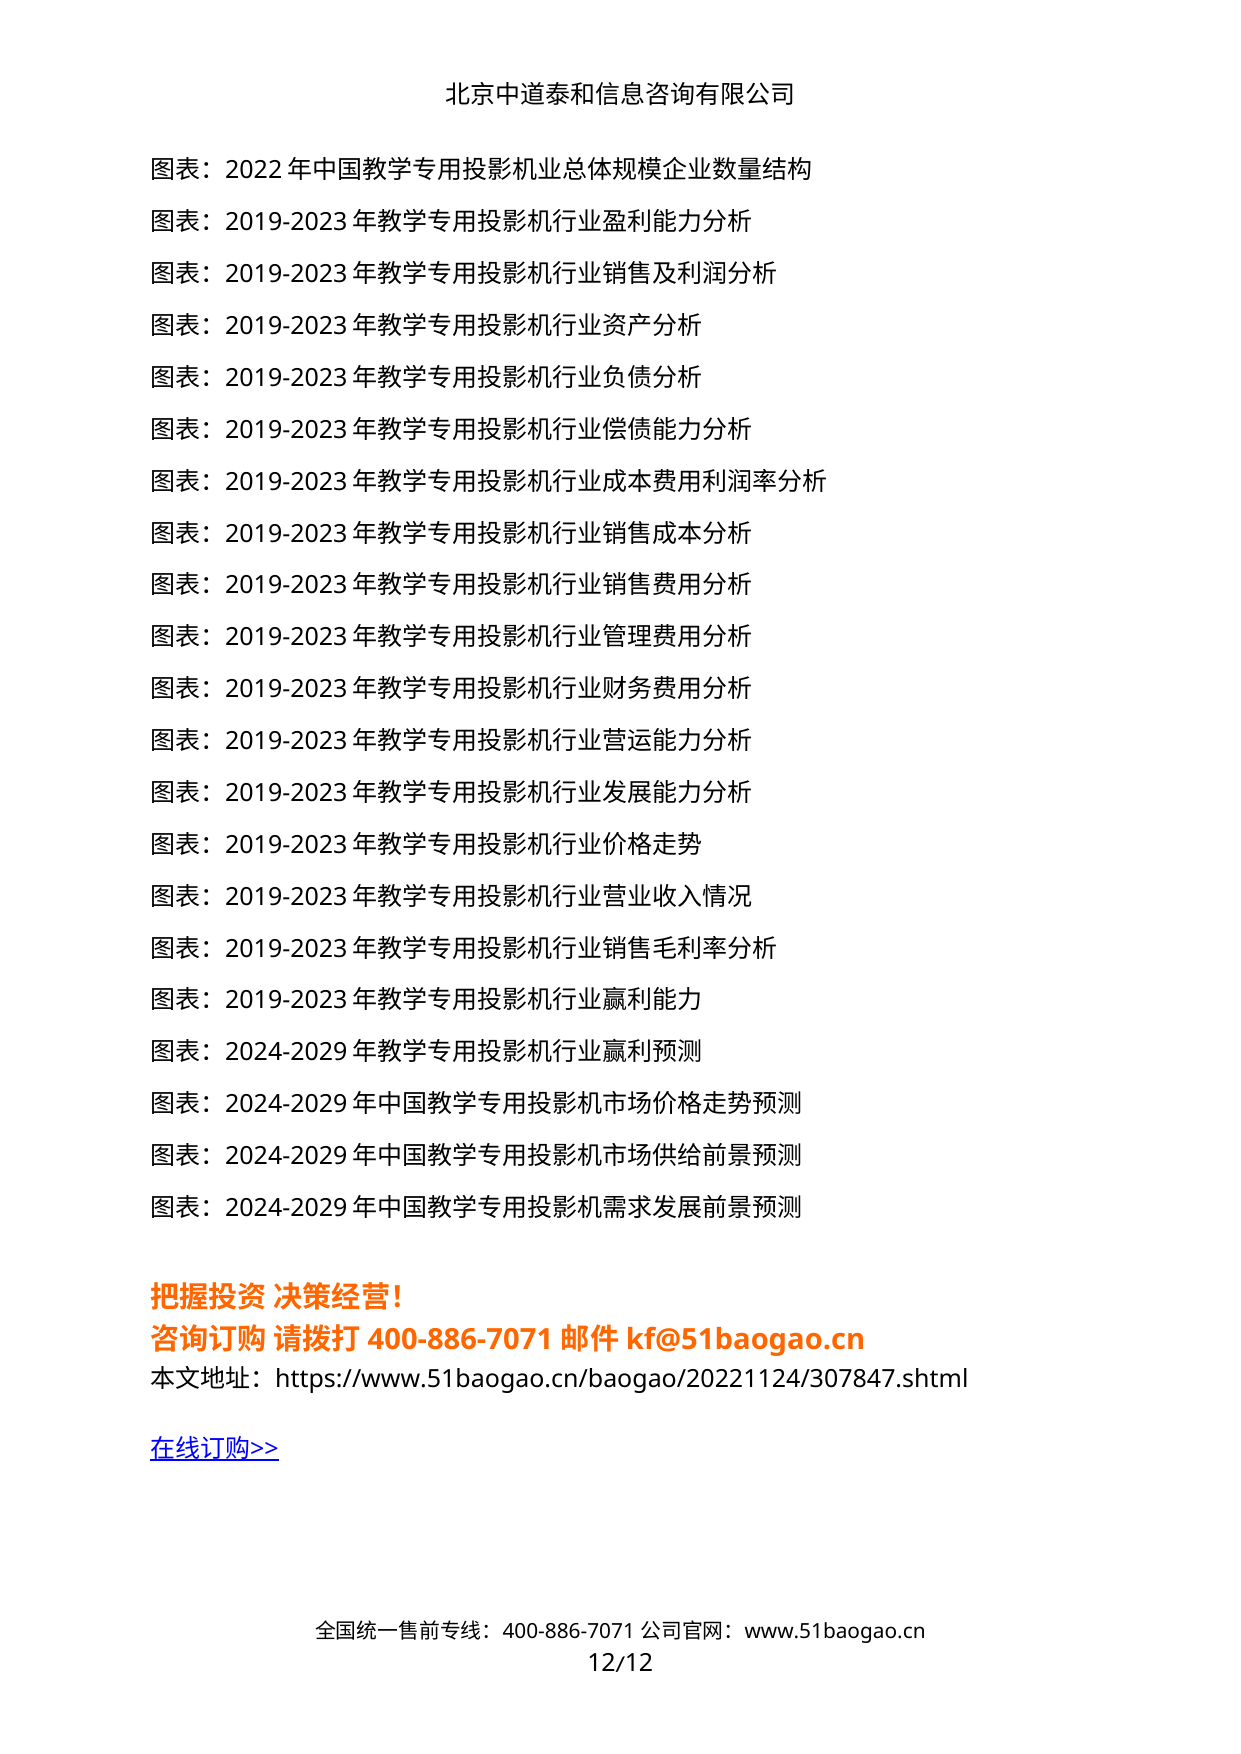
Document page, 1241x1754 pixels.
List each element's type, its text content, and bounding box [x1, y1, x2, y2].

text 图表：2024-2029年中国教学专用投影机需求发展前景预测 [150, 1187, 1090, 1224]
text 图表：2019-2023年教学专用投影机行业发展能力分析 [150, 772, 1090, 809]
text 图表：2019-2023年教学专用投影机行业销售费用分析 [150, 565, 1090, 601]
text 图表：2024-2029年中国教学专用投影机市场价格走势预测 [150, 1084, 1090, 1120]
text 图表：2019-2023年教学专用投影机行业价格走势 [150, 824, 1090, 861]
text 图表：2019-2023年教学专用投影机行业偿债能力分析 [150, 409, 1090, 446]
text 图表：2019-2023年教学专用投影机行业负债分析 [150, 357, 1090, 394]
text 图表：2019-2023年教学专用投影机行业销售成本分析 [150, 513, 1090, 549]
text 把握投资 决策经营！咨询订购 请拨打 400-886-7071 邮件 kf@51baogao.cn本文地址：https://www.51baogao.cn/baogao/20221124/307847.shtml [150, 1239, 1090, 1394]
text 图表：2019-2023年教学专用投影机行业赢利能力 [150, 980, 1090, 1016]
text 图表：2019-2023年教学专用投影机行业营运能力分析 [150, 721, 1090, 757]
text 图表：2019-2023年教学专用投影机行业财务费用分析 [150, 669, 1090, 705]
text 图表：2022年中国教学专用投影机业总体规模企业数量结构 [150, 150, 1090, 186]
text 图表：2019-2023年教学专用投影机行业营业收入情况 [150, 876, 1090, 912]
text 图表：2019-2023年教学专用投影机行业成本费用利润率分析 [150, 461, 1090, 497]
text 图表：2024-2029年教学专用投影机行业赢利预测 [150, 1032, 1090, 1068]
text 图表：2019-2023年教学专用投影机行业资产分析 [150, 306, 1090, 342]
text 图表：2019-2023年教学专用投影机行业管理费用分析 [150, 617, 1090, 653]
text 在线订购>> [150, 1394, 1090, 1465]
text 图表：2019-2023年教学专用投影机行业销售及利润分析 [150, 254, 1090, 290]
text 图表：2019-2023年教学专用投影机行业盈利能力分析 [150, 202, 1090, 238]
text 图表：2024-2029年中国教学专用投影机市场供给前景预测 [150, 1136, 1090, 1172]
text 图表：2019-2023年教学专用投影机行业销售毛利率分析 [150, 928, 1090, 964]
